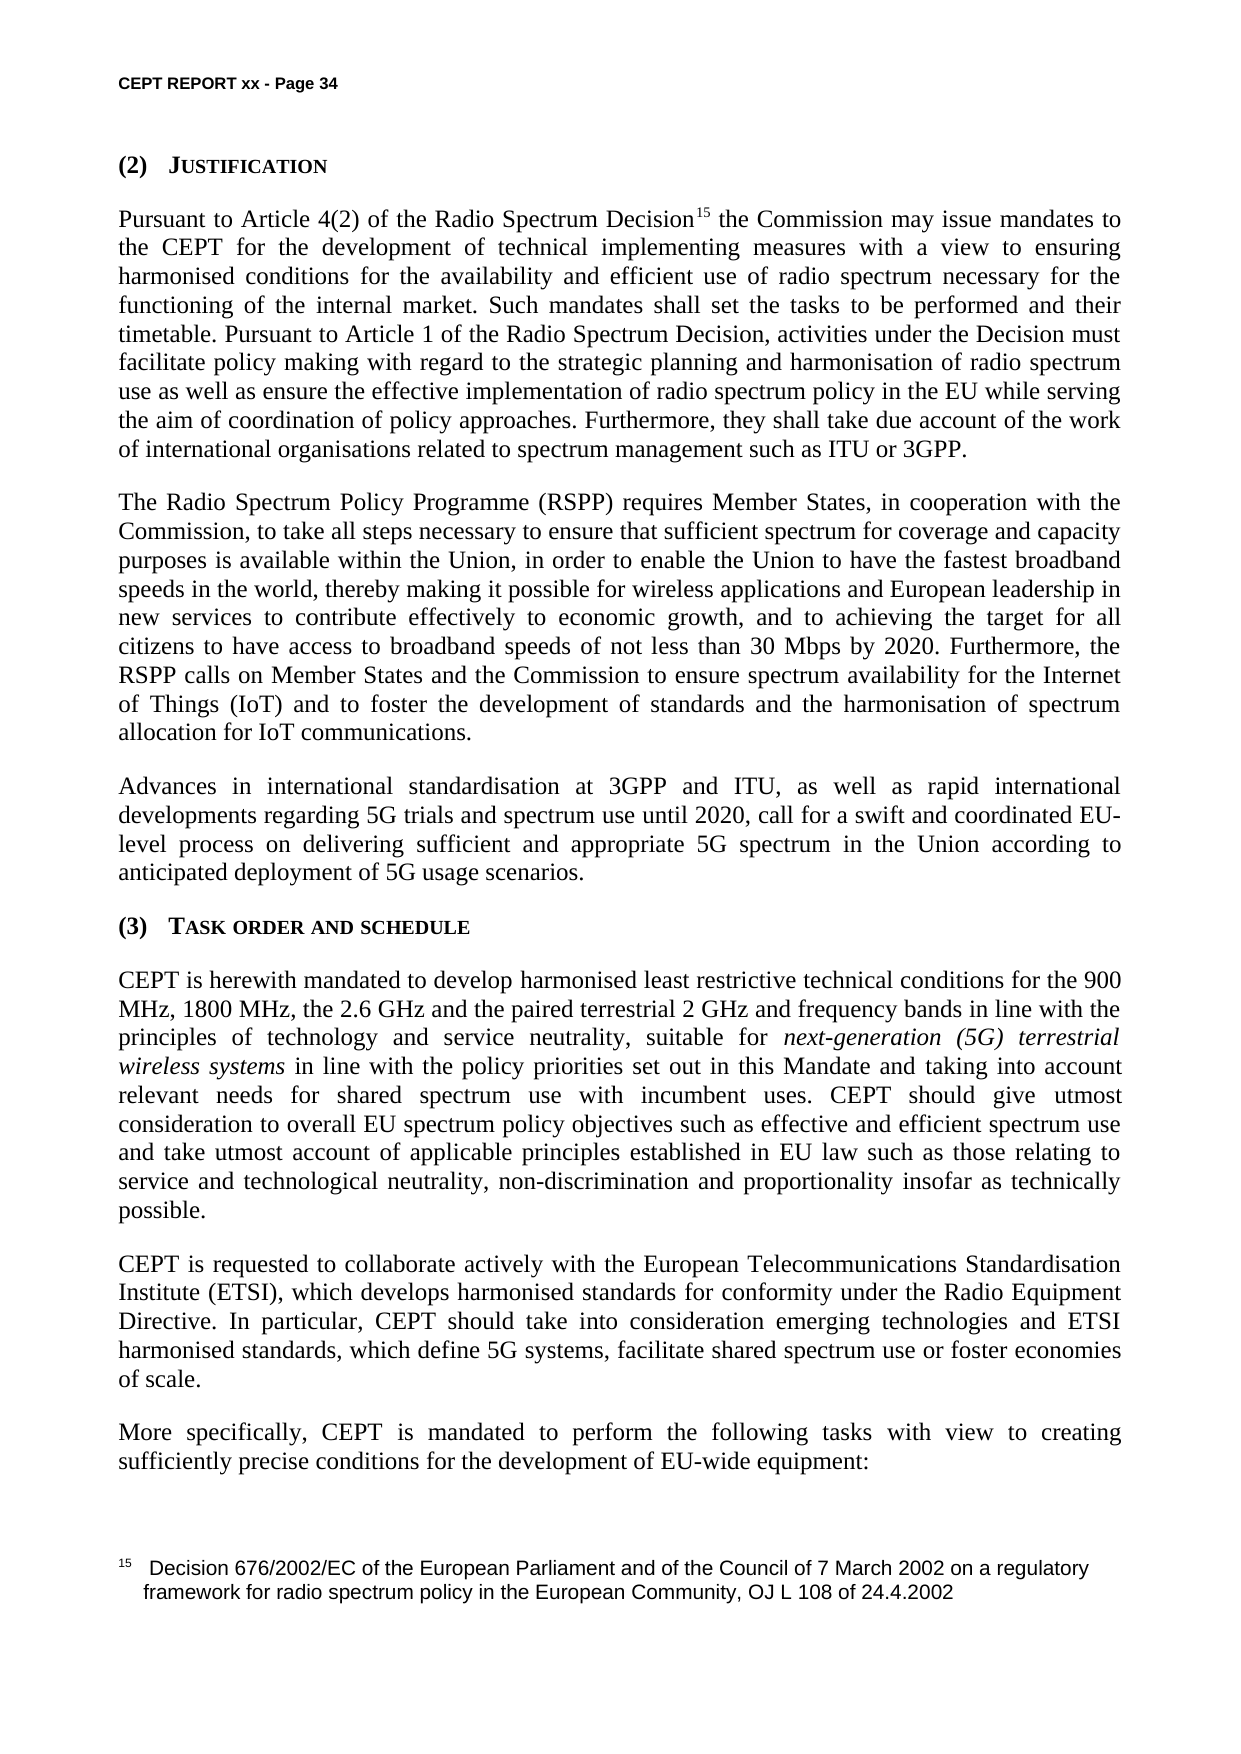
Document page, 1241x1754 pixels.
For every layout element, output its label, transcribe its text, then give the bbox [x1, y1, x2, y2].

text More specifically, CEPT is mandated to perform the following tasks with view to creating sufficiently precise conditions for the development of EU-wide equipment: [118, 1417, 1122, 1475]
text CEPT is herewith mandated to develop harmonised least restrictive technical conditions for the 900 MHz, 1800 MHz, the 2.6 GHz and the paired terrestrial 2 GHz and frequency bands in line with the principles of technology and service neutrality, suitable for next-generation (5G) terrestrial wireless systems in line with the policy priorities set out in this Mandate and taking into account relevant needs for shared spectrum use with incumbent uses. CEPT should give utmost consideration to overall EU spectrum policy objectives such as effective and efficient spectrum use and take utmost account of applicable principles established in EU law such as those relating to service and technological neutrality, non-discrimination and proportionality insofar as technically possible. [118, 965, 1122, 1224]
text The Radio Spectrum Policy Programme (RSPP) requires Member States, in cooperation with the Commission, to take all steps necessary to ensure that sufficient spectrum for coverage and capacity purposes is available within the Union, in order to enable the Union to have the fastest broadband speeds in the world, thereby making it possible for wireless applications and European leadership in new services to contribute effectively to economic growth, and to achieving the target for all citizens to have access to broadband speeds of not less than 30 Mbps by 2020. Furthermore, the RSPP calls on Member States and the Commission to ensure spectrum availability for the Internet of Things (IoT) and to foster the development of standards and the harmonisation of spectrum allocation for IoT communications. [118, 487, 1122, 746]
text Advances in international standardisation at 3GPP and ITU, as well as rapid international developments regarding 5G trials and spectrum use until 2020, call for a swift and coordinated EU-level process on delivering sufficient and appropriate 5G spectrum in the Union according to anticipated deployment of 5G usage scenarios. [118, 771, 1122, 886]
list Task order and schedule [118, 911, 1122, 940]
text Pursuant to Article 4(2) of the Radio Spectrum Decision the Commission may issue mandates to the CEPT for the development of technical implementing measures with a view to ensuring harmonised conditions for the availability and efficient use of radio spectrum necessary for the functioning of the internal market. Such mandates shall set the tasks to be performed and their timetable. Pursuant to Article 1 of the Radio Spectrum Decision, activities under the Decision must facilitate policy making with regard to the strategic planning and harmonisation of radio spectrum use as well as ensure the effective implementation of radio spectrum policy in the EU while serving the aim of coordination of policy approaches. Furthermore, they shall take due account of the work of international organisations related to spectrum management such as ITU or 3GPP. [118, 204, 1122, 462]
list Justification [118, 150, 1122, 179]
text CEPT is requested to collaborate actively with the European Telecommunications Standardisation Institute (ETSI), which develops harmonised standards for conformity under the Radio Equipment Directive. In particular, CEPT should take into consideration emerging technologies and ETSI harmonised standards, which define 5G systems, facilitate shared spectrum use or foster economies of scale. [118, 1249, 1122, 1392]
